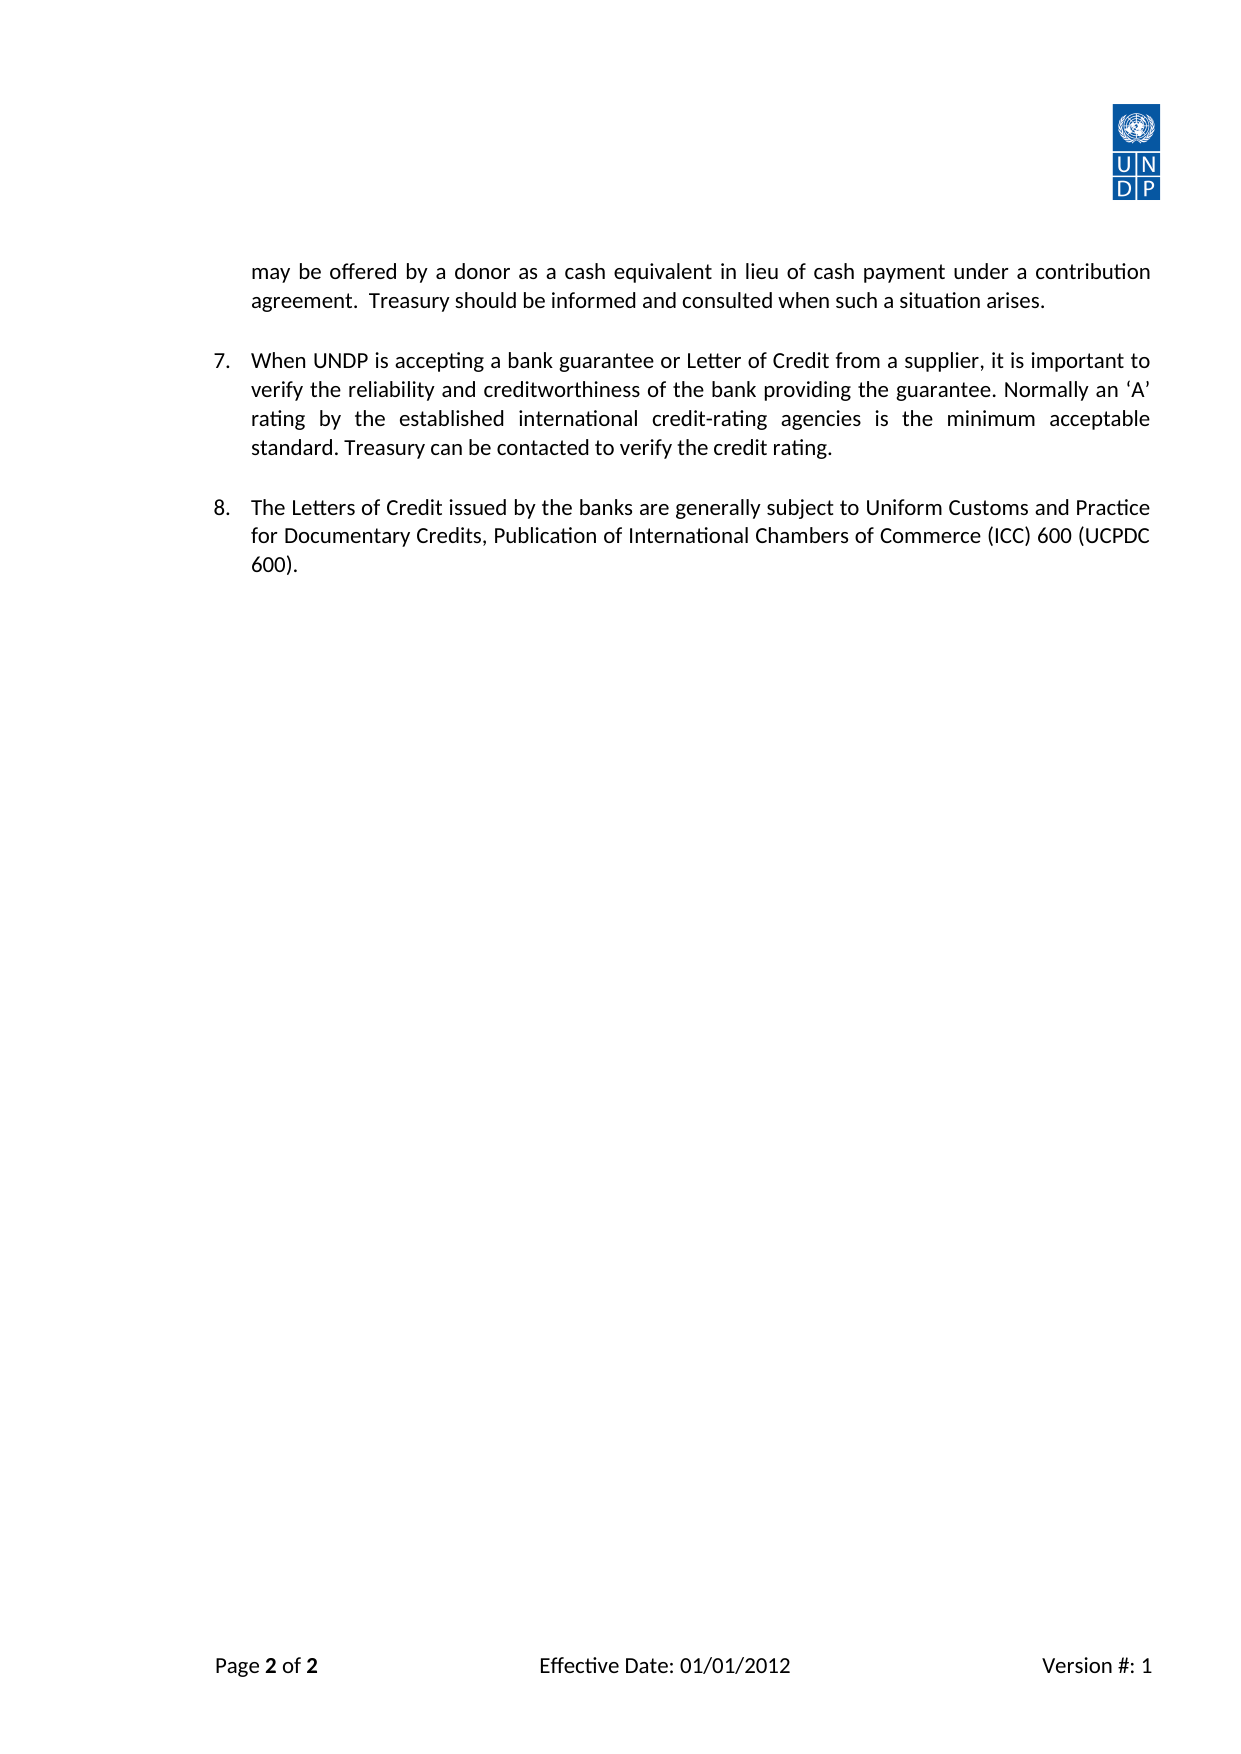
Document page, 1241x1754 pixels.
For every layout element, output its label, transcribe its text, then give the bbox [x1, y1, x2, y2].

picture [1111, 104, 1162, 201]
list The Letters of Credit issued by the banks are generally subject to Uniform Customs and Practice for Documentary Credits, Publication of International Chambers of Commerce (ICC) 600 (UCPDC 600). [213, 493, 1152, 578]
list When UNDP is accepting a bank guarantee or Letter of Credit from a supplier, it is important to verify the reliability and creditworthiness of the bank providing the guarantee. Normally an ‘A’ rating by the established international credit-rating agencies is the minimum acceptable standard. Treasury can be contacted to verify the credit rating. [213, 347, 1152, 461]
